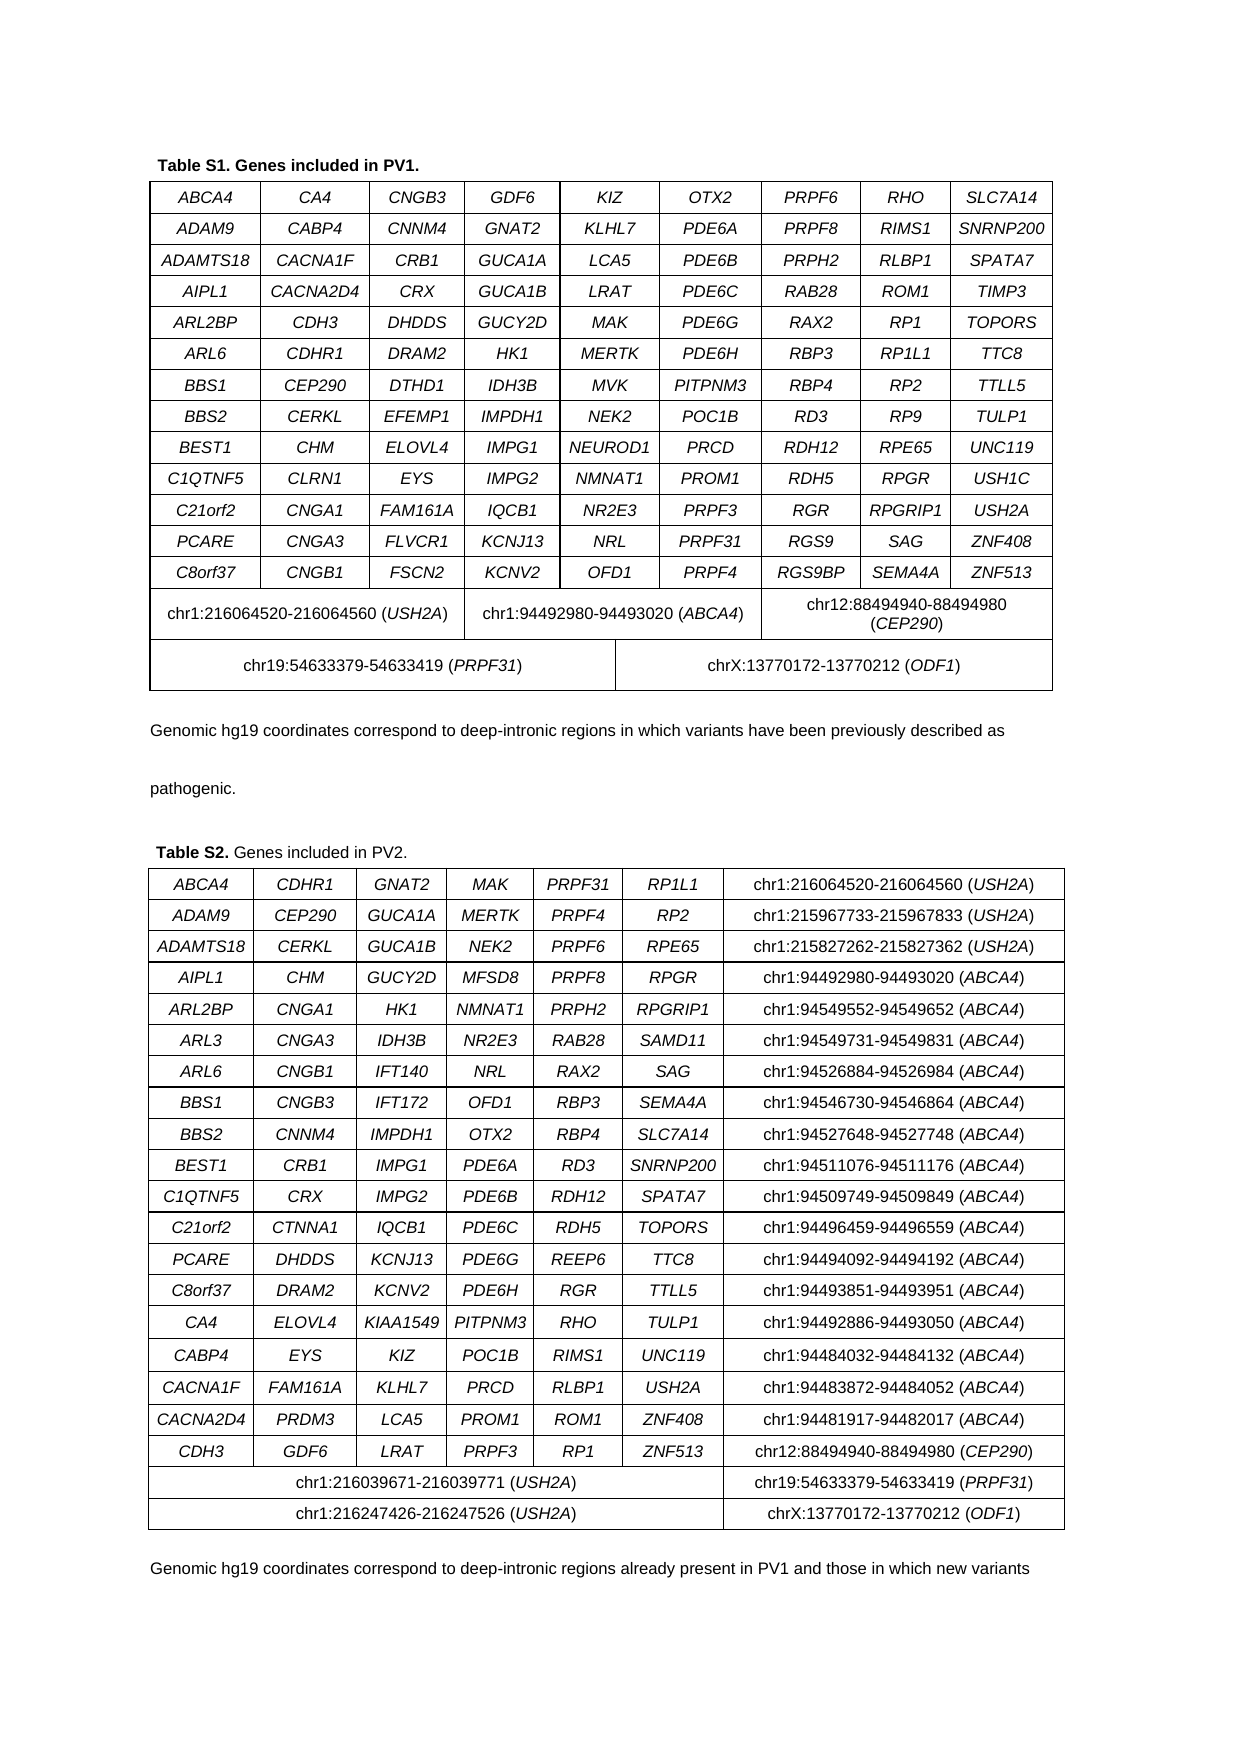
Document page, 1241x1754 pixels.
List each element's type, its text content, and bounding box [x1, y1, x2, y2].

table_cell RHO [534, 1306, 622, 1338]
table_cell PDE6A [660, 214, 761, 244]
table_cell KLHL7 [561, 214, 659, 244]
table_cell SAG [861, 526, 950, 556]
table_cell PRPF31 [660, 526, 761, 556]
table_cell CABP4 [261, 214, 369, 244]
table_cell GUCY2D [357, 963, 446, 993]
table_cell chr1:216064520-216064560 (USH2A) [724, 869, 1064, 899]
table_cell chr19:54633379-54633419 (PRPF31) [151, 640, 615, 690]
table_cell CERKL [261, 401, 369, 431]
table_cell SNRNP200 [951, 214, 1052, 244]
table_cell C1QTNF5 [149, 1181, 253, 1211]
table_cell CNNM4 [370, 214, 464, 244]
table_cell REEP6 [534, 1244, 622, 1274]
table_cell GNAT2 [357, 869, 446, 899]
table_cell RPGR [623, 963, 723, 993]
table_cell RDH12 [534, 1181, 622, 1211]
table_cell CDH3 [261, 307, 369, 337]
table_cell chrX:13770172-13770212 (ODF1) [616, 640, 1052, 690]
table_cell PRPF3 [447, 1436, 533, 1466]
table_cell KLHL7 [357, 1372, 446, 1404]
table_cell CRB1 [254, 1150, 356, 1180]
table_cell IDH3B [465, 370, 559, 400]
table_cell EFEMP1 [370, 401, 464, 431]
table_cell OTX2 [660, 182, 761, 212]
table_cell chr1:216039671-216039771 (USH2A) [149, 1467, 723, 1497]
table_cell GDF6 [254, 1436, 356, 1466]
table_cell OTX2 [447, 1119, 533, 1149]
table_cell CDHR1 [261, 339, 369, 369]
table_cell TTC8 [623, 1244, 723, 1274]
table_cell IMPDH1 [465, 401, 559, 431]
table_cell RP2 [861, 370, 950, 400]
table_cell chr1:216064520-216064560 (USH2A) [151, 589, 464, 639]
table_cell HK1 [357, 994, 446, 1024]
table_cell RDH5 [762, 464, 860, 494]
table_cell TOPORS [623, 1213, 723, 1243]
table_cell LRAT [357, 1436, 446, 1466]
table_cell RP2 [623, 900, 723, 930]
table_cell ABCA4 [149, 869, 253, 899]
table_cell UNC119 [623, 1339, 723, 1371]
table_cell PDE6B [660, 245, 761, 275]
table_cell LRAT [561, 276, 659, 306]
table_cell GNAT2 [465, 214, 559, 244]
table_cell ARL6 [149, 1056, 253, 1086]
table_cell UNC119 [951, 432, 1052, 462]
table_cell ZNF408 [623, 1405, 723, 1435]
table_cell ABCA4 [151, 182, 260, 212]
table_cell RIMS1 [861, 214, 950, 244]
table_cell chr1:94492886-94493050 (ABCA4) [724, 1306, 1064, 1338]
table_cell BBS1 [149, 1088, 253, 1118]
table_cell PCARE [149, 1244, 253, 1274]
table_cell ADAMTS18 [149, 931, 253, 961]
table_cell TTLL5 [951, 370, 1052, 400]
table_cell DTHD1 [370, 370, 464, 400]
table_cell RGR [762, 495, 860, 525]
table_cell chr1:94526884-94526984 (ABCA4) [724, 1056, 1064, 1086]
table_cell chr1:94546730-94546864 (ABCA4) [724, 1088, 1064, 1118]
table_cell GUCA1B [357, 931, 446, 961]
table_cell BBS2 [151, 401, 260, 431]
table_cell chr1:94496459-94496559 (ABCA4) [724, 1213, 1064, 1243]
table_cell CACNA1F [261, 245, 369, 275]
table_cell FLVCR1 [370, 526, 464, 556]
table_cell TULP1 [623, 1306, 723, 1338]
table_cell PDE6G [447, 1244, 533, 1274]
table_cell ZNF408 [951, 526, 1052, 556]
table_cell TULP1 [951, 401, 1052, 431]
table_cell chr1:94493851-94493951 (ABCA4) [724, 1275, 1064, 1305]
table_cell GDF6 [465, 182, 559, 212]
table_cell RIMS1 [534, 1339, 622, 1371]
table_cell RPE65 [623, 931, 723, 961]
table_cell POC1B [660, 401, 761, 431]
table_cell USH1C [951, 464, 1052, 494]
table_cell RAB28 [534, 1025, 622, 1055]
table_cell NEK2 [561, 401, 659, 431]
table_cell IFT172 [357, 1088, 446, 1118]
table_cell IMPG2 [465, 464, 559, 494]
table_cell TTLL5 [623, 1275, 723, 1305]
table_cell PRCD [447, 1372, 533, 1404]
table_cell MERTK [447, 900, 533, 930]
table_cell NR2E3 [561, 495, 659, 525]
table_cell PDE6H [660, 339, 761, 369]
table_cell PRPF6 [534, 931, 622, 961]
table_cell GUCY2D [465, 307, 559, 337]
table_cell NEUROD1 [561, 432, 659, 462]
table_cell RPGRIP1 [623, 994, 723, 1024]
table_cell CHM [254, 963, 356, 993]
table_cell C8orf37 [151, 557, 260, 587]
table_cell CNGB1 [254, 1056, 356, 1086]
table_cell PRPF8 [534, 963, 622, 993]
table_cell KCNV2 [465, 557, 559, 587]
text Genomic hg19 coordinates correspond to deep-intronic regions in which variants have been previously described as [150, 721, 1090, 740]
table_cell PDE6C [447, 1213, 533, 1243]
table_cell IQCB1 [357, 1213, 446, 1243]
table_cell chr1:94484032-94484132 (ABCA4) [724, 1339, 1064, 1371]
table_cell chr1:94527648-94527748 (ABCA4) [724, 1119, 1064, 1149]
table_cell PDE6C [660, 276, 761, 306]
table_cell HK1 [465, 339, 559, 369]
table_cell IMPG2 [357, 1181, 446, 1211]
table_cell TIMP3 [951, 276, 1052, 306]
table_cell NRL [447, 1056, 533, 1086]
table_cell RPE65 [861, 432, 950, 462]
table_cell RGS9BP [762, 557, 860, 587]
table_cell ZNF513 [623, 1436, 723, 1466]
table_cell EYS [254, 1339, 356, 1371]
table_cell PRPF6 [762, 182, 860, 212]
table_cell KCNV2 [357, 1275, 446, 1305]
table_cell chr1:215827262-215827362 (USH2A) [724, 931, 1064, 961]
table_cell chr1:94494092-94494192 (ABCA4) [724, 1244, 1064, 1274]
table_cell SPATA7 [951, 245, 1052, 275]
table_cell chr1:94549731-94549831 (ABCA4) [724, 1025, 1064, 1055]
table_cell ARL3 [149, 1025, 253, 1055]
table_cell chr1:216247426-216247526 (USH2A) [149, 1499, 723, 1529]
table_cell RBP4 [762, 370, 860, 400]
table_cell ROM1 [534, 1405, 622, 1435]
table_cell NEK2 [447, 931, 533, 961]
table_cell PRPF4 [660, 557, 761, 587]
table_cell RAX2 [762, 307, 860, 337]
table_cell CA4 [149, 1306, 253, 1338]
table_cell NR2E3 [447, 1025, 533, 1055]
table_cell RP1L1 [623, 869, 723, 899]
table_cell chr1:94483872-94484052 (ABCA4) [724, 1372, 1064, 1404]
table_cell POC1B [447, 1339, 533, 1371]
table_cell RDH5 [534, 1213, 622, 1243]
table_cell PRPF8 [762, 214, 860, 244]
table_cell C1QTNF5 [151, 464, 260, 494]
table_cell CHM [261, 432, 369, 462]
table_cell RBP3 [762, 339, 860, 369]
table_cell BBS1 [151, 370, 260, 400]
table_cell FAM161A [370, 495, 464, 525]
table_cell FSCN2 [370, 557, 464, 587]
table_cell CERKL [254, 931, 356, 961]
table_cell chr1:94509749-94509849 (ABCA4) [724, 1181, 1064, 1211]
table_cell SPATA7 [623, 1181, 723, 1211]
table_cell CRX [370, 276, 464, 306]
table_cell RLBP1 [534, 1372, 622, 1404]
table_cell CNGA3 [254, 1025, 356, 1055]
table_cell GUCA1A [357, 900, 446, 930]
table_cell ZNF513 [951, 557, 1052, 587]
table_cell CDHR1 [254, 869, 356, 899]
table_cell C8orf37 [149, 1275, 253, 1305]
table_cell PDE6H [447, 1275, 533, 1305]
table_cell BEST1 [151, 432, 260, 462]
table_cell PCARE [151, 526, 260, 556]
table_cell USH2A [623, 1372, 723, 1404]
table_cell GUCA1A [465, 245, 559, 275]
table_header Table S2. Genes included in PV2. [149, 836, 1064, 868]
table_cell PRPF3 [660, 495, 761, 525]
table_cell OFD1 [447, 1088, 533, 1118]
table_cell PRPF4 [534, 900, 622, 930]
table_cell RHO [861, 182, 950, 212]
table_cell LCA5 [561, 245, 659, 275]
table_cell PROM1 [447, 1405, 533, 1435]
table_cell FAM161A [254, 1372, 356, 1404]
table_cell RDH12 [762, 432, 860, 462]
table_cell chrX:13770172-13770212 (ODF1) [724, 1499, 1064, 1529]
table_cell RD3 [762, 401, 860, 431]
table_cell IMPG1 [357, 1150, 446, 1180]
table_cell MAK [447, 869, 533, 899]
table_cell BEST1 [149, 1150, 253, 1180]
table_cell RBP3 [534, 1088, 622, 1118]
table_cell DRAM2 [254, 1275, 356, 1305]
text pathogenic. [150, 778, 1090, 798]
table_cell KCNJ13 [357, 1244, 446, 1274]
table_cell ADAM9 [149, 900, 253, 930]
table_header Table S1. Genes included in PV1. [150, 150, 1052, 181]
table_cell DRAM2 [370, 339, 464, 369]
table_cell SLC7A14 [951, 182, 1052, 212]
table_cell PRPH2 [534, 994, 622, 1024]
table_cell LCA5 [357, 1405, 446, 1435]
table_cell ELOVL4 [370, 432, 464, 462]
table_cell BBS2 [149, 1119, 253, 1149]
table_cell chr1:94511076-94511176 (ABCA4) [724, 1150, 1064, 1180]
table_cell SEMA4A [623, 1088, 723, 1118]
table_cell RP1 [861, 307, 950, 337]
table_cell chr12:88494940-88494980 (CEP290) [762, 589, 1052, 639]
table_cell GUCA1B [465, 276, 559, 306]
table_cell CNGB1 [261, 557, 369, 587]
table_cell RP1 [534, 1436, 622, 1466]
table_cell MVK [561, 370, 659, 400]
table_cell CDH3 [149, 1436, 253, 1466]
table_cell PDE6G [660, 307, 761, 337]
table_cell PRPF31 [534, 869, 622, 899]
table_cell chr19:54633379-54633419 (PRPF31) [724, 1467, 1064, 1497]
table_cell SAG [623, 1056, 723, 1086]
table_cell chr1:94481917-94482017 (ABCA4) [724, 1405, 1064, 1435]
table_cell RBP4 [534, 1119, 622, 1149]
table_cell RD3 [534, 1150, 622, 1180]
table_cell CACNA2D4 [149, 1405, 253, 1435]
table_cell CNGB3 [370, 182, 464, 212]
table_cell CABP4 [149, 1339, 253, 1371]
table_cell ELOVL4 [254, 1306, 356, 1338]
table_cell MAK [561, 307, 659, 337]
table_cell CACNA1F [149, 1372, 253, 1404]
table_cell chr1:94549552-94549652 (ABCA4) [724, 994, 1064, 1024]
table_cell RGR [534, 1275, 622, 1305]
table_cell PROM1 [660, 464, 761, 494]
table_cell RGS9 [762, 526, 860, 556]
table_cell CLRN1 [261, 464, 369, 494]
table_cell AIPL1 [149, 963, 253, 993]
table_cell RPGRIP1 [861, 495, 950, 525]
table_cell RAX2 [534, 1056, 622, 1086]
table_cell CRX [254, 1181, 356, 1211]
text Genomic hg19 coordinates correspond to deep-intronic regions already present in PV1 and those in which new variants [150, 1559, 1090, 1578]
table_cell PITPNM3 [660, 370, 761, 400]
table_cell CNGA3 [261, 526, 369, 556]
table_cell NMNAT1 [561, 464, 659, 494]
table_cell SNRNP200 [623, 1150, 723, 1180]
table_cell CTNNA1 [254, 1213, 356, 1243]
table_cell ADAM9 [151, 214, 260, 244]
table_cell USH2A [951, 495, 1052, 525]
table_cell IMPDH1 [357, 1119, 446, 1149]
table_cell IDH3B [357, 1025, 446, 1055]
table_cell PITPNM3 [447, 1306, 533, 1338]
table_cell CNGA1 [254, 994, 356, 1024]
table_cell KIZ [357, 1339, 446, 1371]
table_cell PDE6B [447, 1181, 533, 1211]
table_cell ARL2BP [151, 307, 260, 337]
table_cell IFT140 [357, 1056, 446, 1086]
table_cell RP9 [861, 401, 950, 431]
table_cell CEP290 [254, 900, 356, 930]
table_cell NMNAT1 [447, 994, 533, 1024]
table_cell SLC7A14 [623, 1119, 723, 1149]
table_cell SAMD11 [623, 1025, 723, 1055]
table_cell KIZ [561, 182, 659, 212]
table_cell CEP290 [261, 370, 369, 400]
table_cell DHDDS [370, 307, 464, 337]
table_cell MERTK [561, 339, 659, 369]
table_cell chr12:88494940-88494980 (CEP290) [724, 1436, 1064, 1466]
table_cell RPGR [861, 464, 950, 494]
table_cell IMPG1 [465, 432, 559, 462]
table_cell TTC8 [951, 339, 1052, 369]
table_cell CA4 [261, 182, 369, 212]
table_cell CNNM4 [254, 1119, 356, 1149]
table_cell EYS [370, 464, 464, 494]
table_cell KIAA1549 [357, 1306, 446, 1338]
table_cell PDE6A [447, 1150, 533, 1180]
table_cell MFSD8 [447, 963, 533, 993]
table_cell C21orf2 [149, 1213, 253, 1243]
table_cell ADAMTS18 [151, 245, 260, 275]
table_cell RLBP1 [861, 245, 950, 275]
table_cell PRPH2 [762, 245, 860, 275]
table_cell ARL2BP [149, 994, 253, 1024]
table_cell PRDM3 [254, 1405, 356, 1435]
table_cell chr1:215967733-215967833 (USH2A) [724, 900, 1064, 930]
table_cell ROM1 [861, 276, 950, 306]
table_cell OFD1 [561, 557, 659, 587]
table_cell CNGA1 [261, 495, 369, 525]
table_cell RAB28 [762, 276, 860, 306]
table_cell NRL [561, 526, 659, 556]
table_cell PRCD [660, 432, 761, 462]
table_cell AIPL1 [151, 276, 260, 306]
table_cell DHDDS [254, 1244, 356, 1274]
table_cell TOPORS [951, 307, 1052, 337]
table_cell KCNJ13 [465, 526, 559, 556]
table_cell C21orf2 [151, 495, 260, 525]
table_cell CNGB3 [254, 1088, 356, 1118]
table_cell chr1:94492980-94493020 (ABCA4) [724, 963, 1064, 993]
table_cell IQCB1 [465, 495, 559, 525]
table_cell RP1L1 [861, 339, 950, 369]
table_cell ARL6 [151, 339, 260, 369]
table_cell CACNA2D4 [261, 276, 369, 306]
table_cell chr1:94492980-94493020 (ABCA4) [465, 589, 761, 639]
table_cell SEMA4A [861, 557, 950, 587]
table_cell CRB1 [370, 245, 464, 275]
